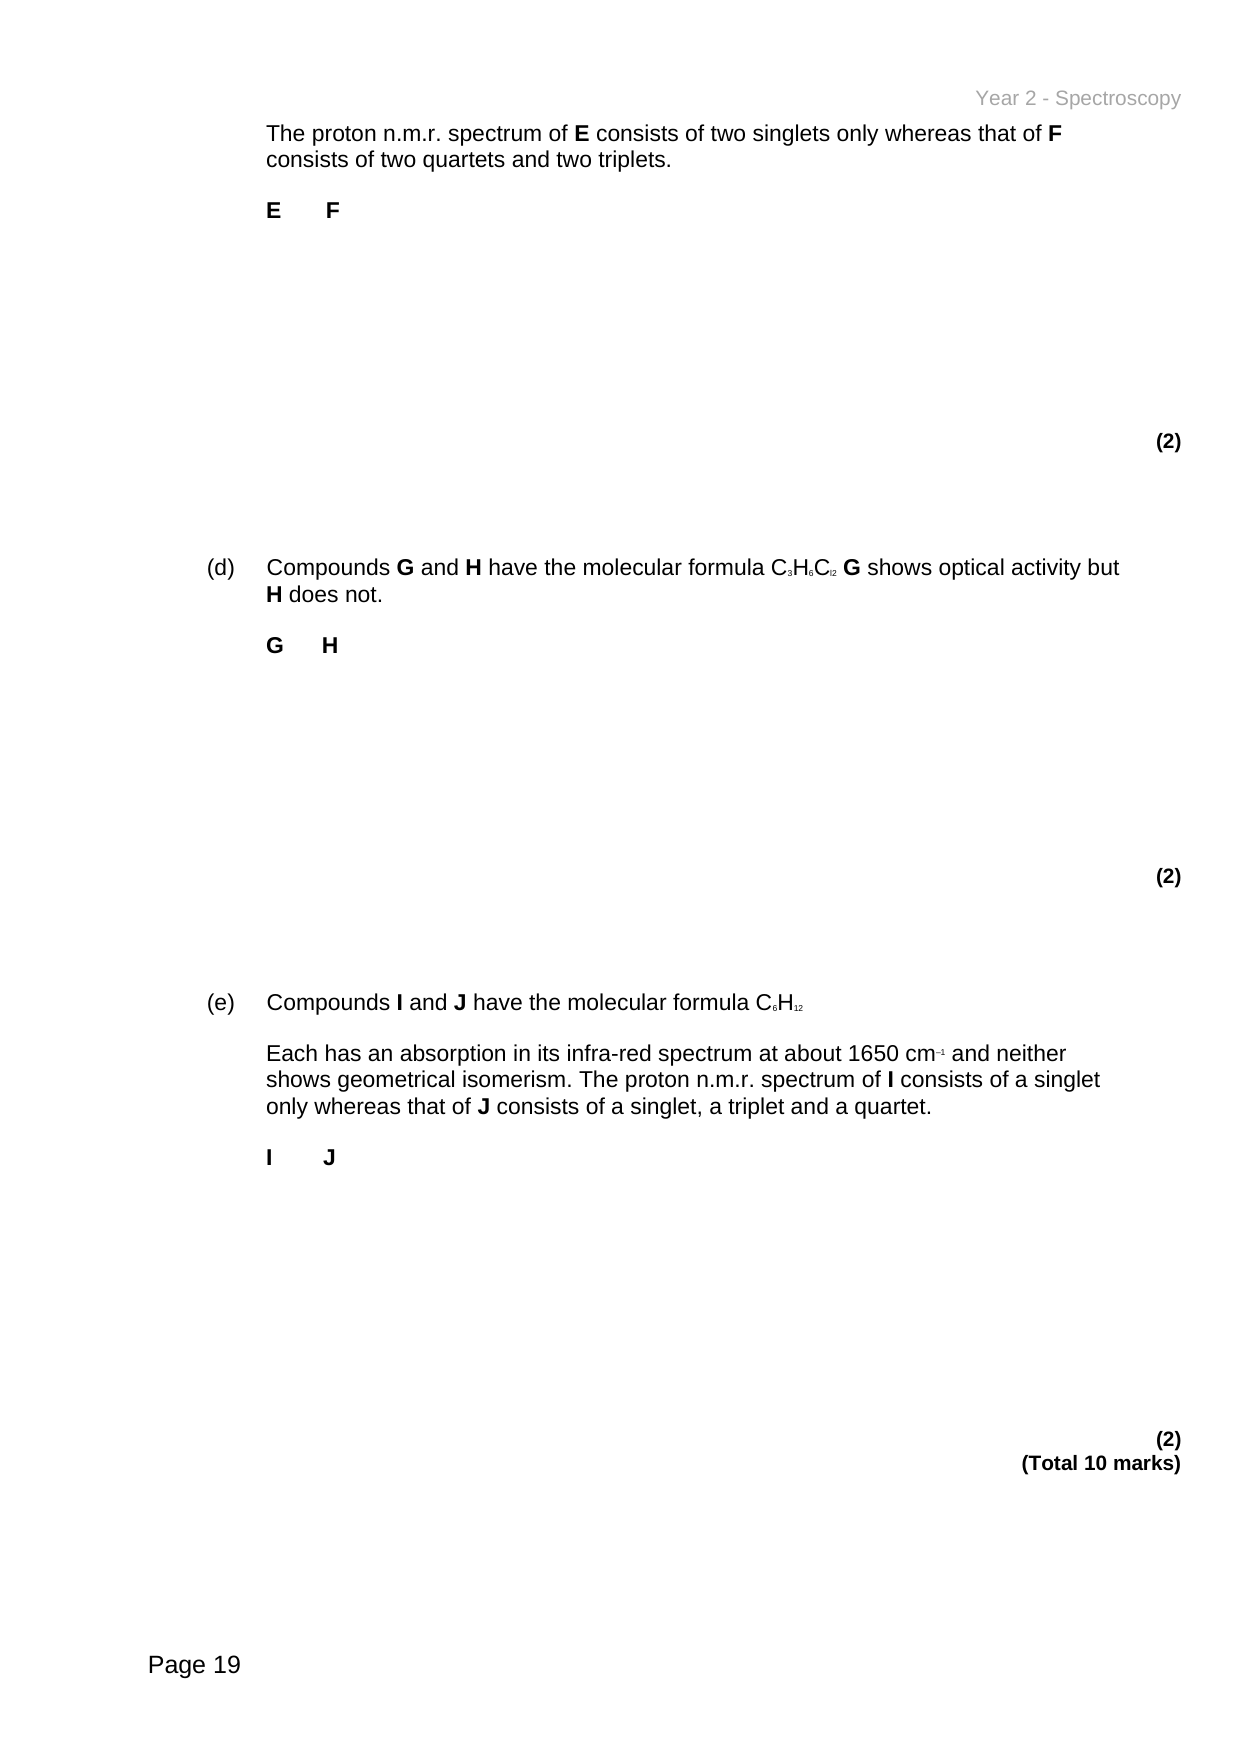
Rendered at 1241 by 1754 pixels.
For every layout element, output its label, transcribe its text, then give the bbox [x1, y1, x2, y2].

text G H [266, 632, 1122, 658]
text (Total 10 marks) [148, 1451, 1181, 1475]
text (2) [148, 1427, 1181, 1451]
text (2) [148, 864, 1181, 888]
text Each has an absorption in its infra-red spectrum at about 1650 cm–1 and neither shows geometrical isomerism. The proton n.m.r. spectrum of I consists of a singlet only whereas that of J consists of a singlet, a triplet and a quartet. [266, 1040, 1122, 1119]
text The proton n.m.r. spectrum of E consists of two singlets only whereas that of F consists of two quartets and two triplets. [266, 120, 1122, 172]
text E F [266, 197, 1122, 224]
text (2) [148, 429, 1181, 453]
text (d) Compounds G and H have the molecular formula C3H6Cl2 G shows optical activity but H does not. [207, 554, 1122, 607]
text (e) Compounds I and J have the molecular formula C6H12 [207, 988, 1122, 1015]
text I J [266, 1144, 1122, 1170]
